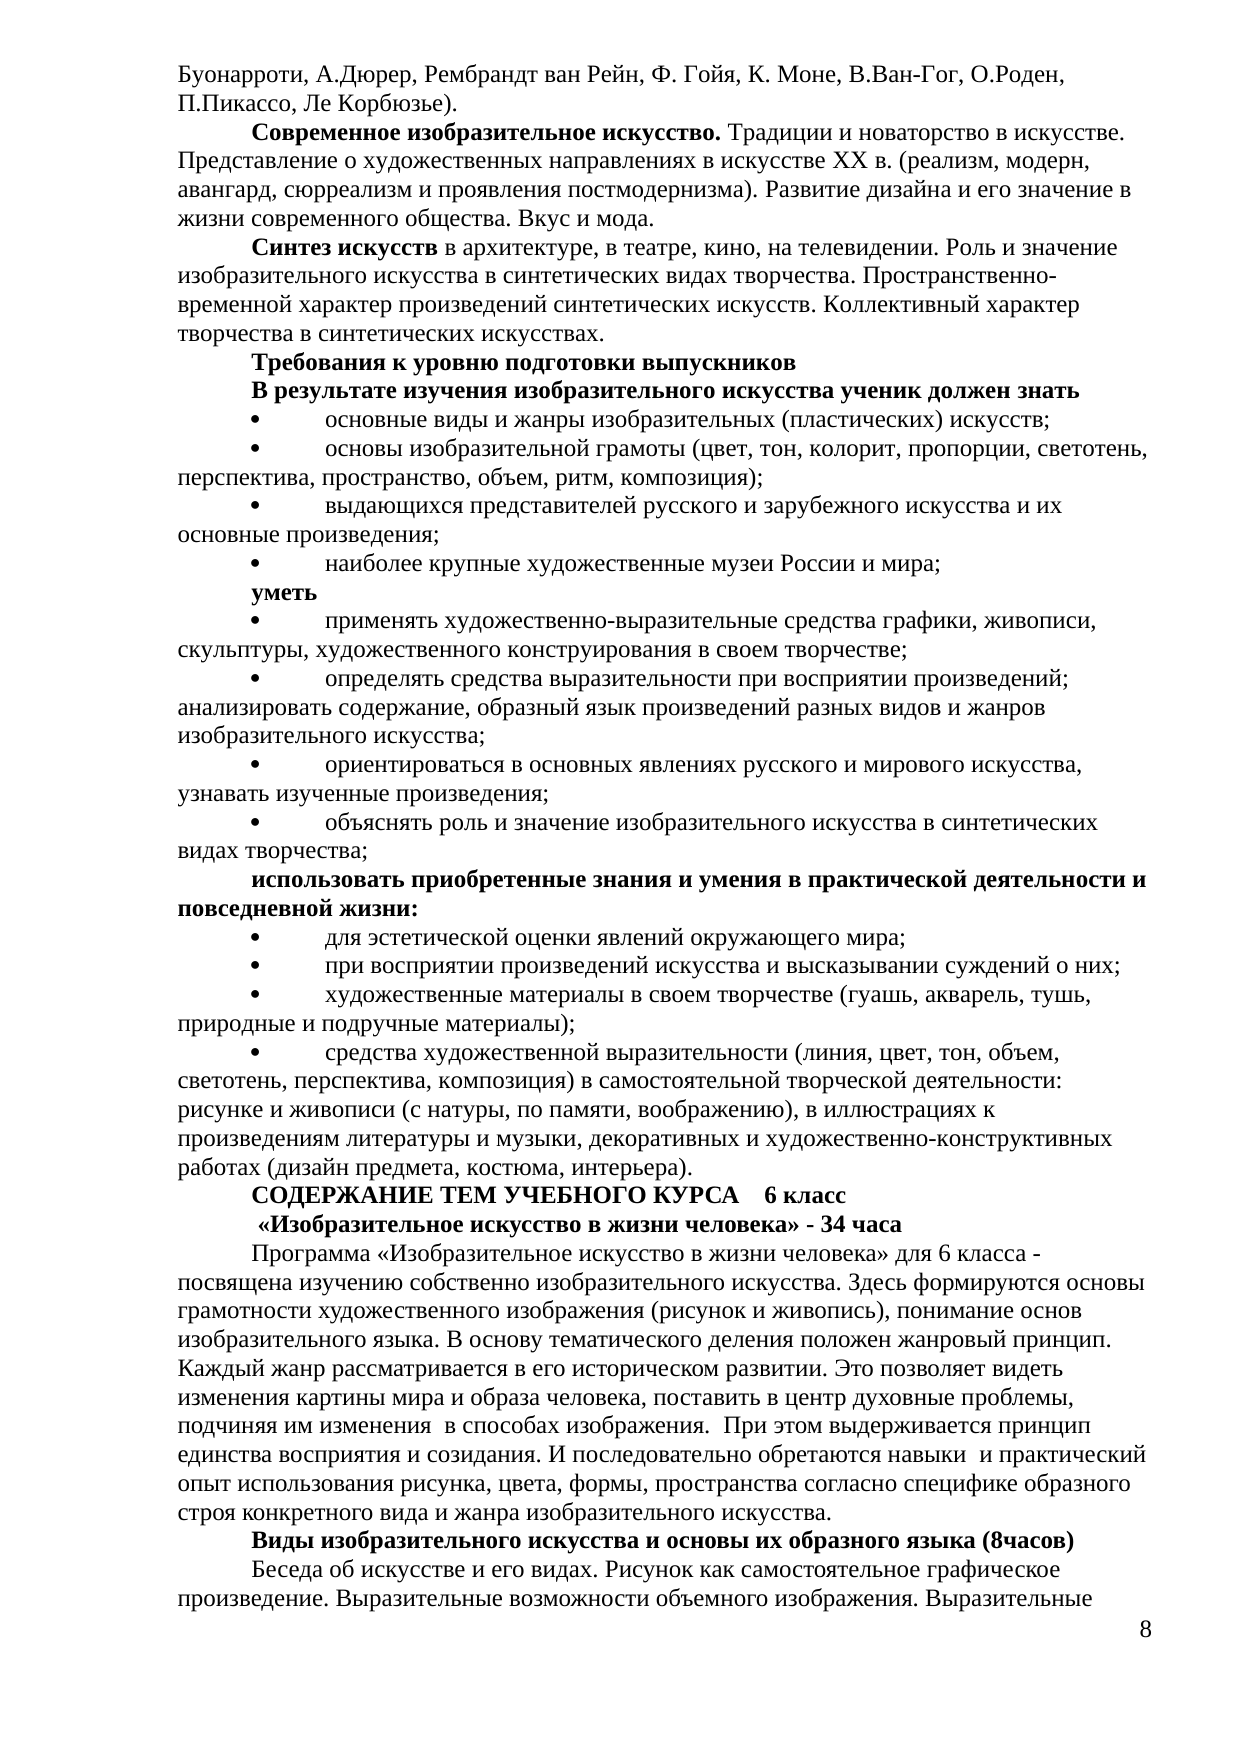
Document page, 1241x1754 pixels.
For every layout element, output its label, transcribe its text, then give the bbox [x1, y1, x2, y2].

text Современное изобразительное искусство. Традиции и новаторство в искусстве. Представление о художественных направлениях в искусстве XX в. (реализм, модерн, авангард, сюрреализм и проявления постмодернизма). Развитие дизайна и его значение в жизни современного общества. Вкус и мода. [177, 117, 1152, 232]
list средства художественной выразительности (линия, цвет, тон, объем, светотень, перспектива, композиция) в самостоятельной творческой деятельности: рисунке и живописи (с натуры, по памяти, воображению), в иллюстрациях к произведениям литературы и музыки, декоративных и художественно-конструктивных работах (дизайн предмета, костюма, интерьера). [177, 1037, 1152, 1180]
text уметь [177, 577, 1152, 605]
text В результате изучения изобразительного искусства ученик должен знать [177, 375, 1152, 404]
text Программа «Изобразительное искусство в жизни человека» для 6 класса - посвящена изучению собственно изобразительного искусства. Здесь формируются основы грамотности художественного изображения (рисунок и живопись), понимание основ изобразительного языка. В основу тематического деления положен жанровый принцип. Каждый жанр рассматривается в его историческом развитии. Это позволяет видеть изменения картины мира и образа человека, поставить в центр духовные проблемы, подчиняя им изменения в способах изображения. При этом выдерживается принцип единства восприятия и созидания. И последовательно обретаются навыки и практический опыт использования рисунка, цвета, формы, пространства согласно специфике образного строя конкретного вида и жанра изобразительного искусства. [177, 1238, 1152, 1525]
list определять средства выразительности при восприятии произведений; анализировать содержание, образный язык произведений разных видов и жанров изобразительного искусства; [177, 663, 1152, 749]
list основные виды и жанры изобразительных (пластических) искусств; [177, 404, 1152, 433]
text использовать приобретенные знания и умения в практической деятельности и повседневной жизни: [177, 864, 1152, 922]
text СОДЕРЖАНИЕ ТЕМ УЧЕБНОГО КУРСА 6 класс [177, 1180, 1152, 1209]
list ориентироваться в основных явлениях русского и мирового искусства, узнавать изученные произведения; [177, 749, 1152, 807]
list объяснять роль и значение изобразительного искусства в синтетических видах творчества; [177, 807, 1152, 864]
list наиболее крупные художественные музеи России и мира; [177, 548, 1152, 577]
list применять художественно-выразительные средства графики, живописи, скульптуры, художественного конструирования в своем творчестве; [177, 605, 1152, 663]
list для эстетической оценки явлений окружающего мира; [177, 922, 1152, 950]
text Требования к уровню подготовки выпускников [177, 347, 1152, 375]
text «Изобразительное искусство в жизни человека» - 34 часа [177, 1209, 1152, 1238]
list выдающихся представителей русского и зарубежного искусства и их основные произведения; [177, 490, 1152, 548]
text Синтез искусств в архитектуре, в театре, кино, на телевидении. Роль и значение изобразительного искусства в синтетических видах творчества. Пространственно-временной характер произведений синтетических искусств. Коллективный характер творчества в синтетических искусствах. [177, 232, 1152, 347]
text Виды изобразительного искусства и основы их образного языка (8часов) [177, 1525, 1152, 1554]
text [177, 1554, 1152, 1612]
list художественные материалы в своем творчестве (гуашь, акварель, тушь, природные и подручные материалы); [177, 979, 1152, 1037]
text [177, 59, 1152, 117]
list при восприятии произведений искусства и высказывании суждений о них; [177, 950, 1152, 979]
list основы изобразительной грамоты (цвет, тон, колорит, пропорции, светотень, перспектива, пространство, объем, ритм, композиция); [177, 433, 1152, 490]
